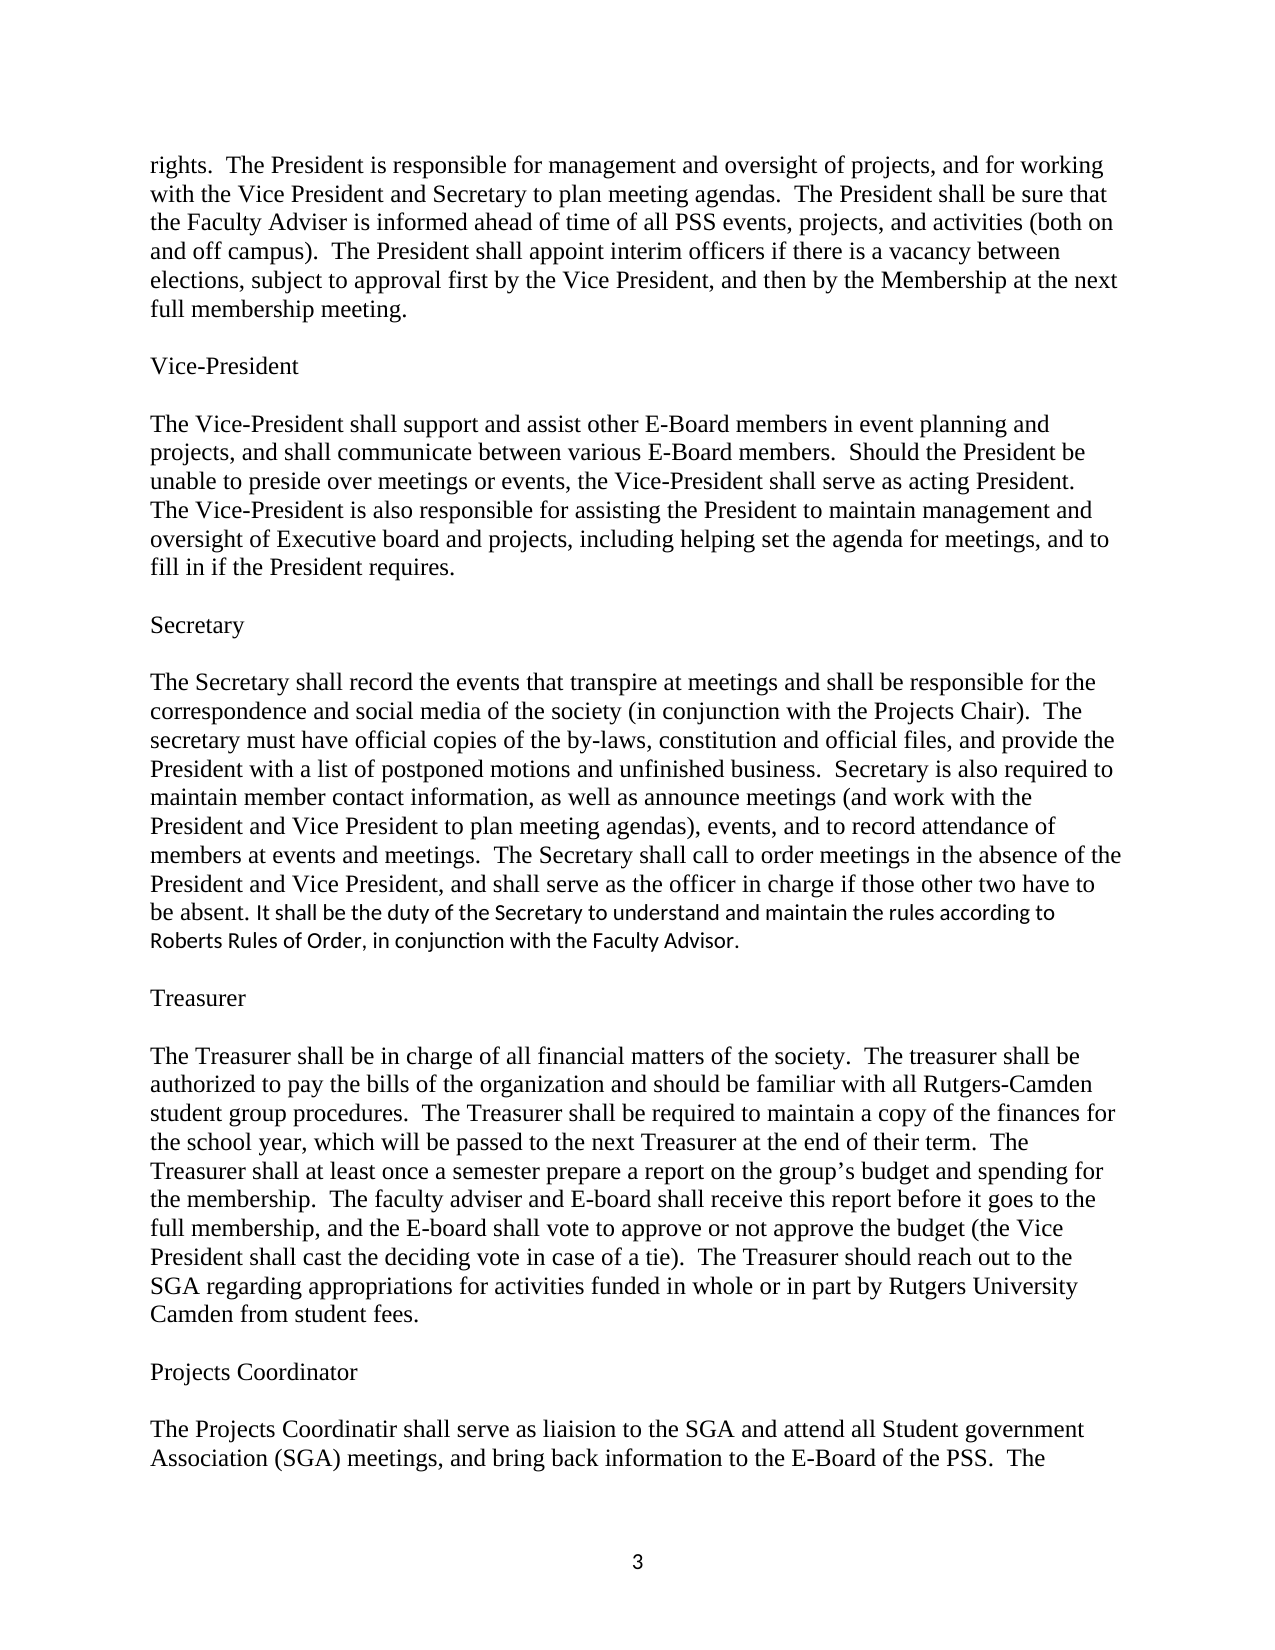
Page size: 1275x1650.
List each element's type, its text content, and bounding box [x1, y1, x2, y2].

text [150, 1414, 1125, 1472]
text Vice-President [150, 351, 1125, 380]
text The Vice-President shall support and assist other E-Board members in event planning and projects, and shall communicate between various E-Board members. Should the President be unable to preside over meetings or events, the Vice-President shall serve as acting President. The Vice-President is also responsible for assisting the President to maintain management and oversight of Executive board and projects, including helping set the agenda for meetings, and to fill in if the President requires. [150, 409, 1125, 581]
text The Treasurer shall be in charge of all financial matters of the society. The treasurer shall be authorized to pay the bills of the organization and should be familiar with all Rutgers-Camden student group procedures. The Treasurer shall be required to maintain a copy of the finances for the school year, which will be passed to the next Treasurer at the end of their term. The Treasurer shall at least once a semester prepare a report on the group’s budget and spending for the membership. The faculty adviser and E-board shall receive this report before it goes to the full membership, and the E-board shall vote to approve or not approve the budget (the Vice President shall cast the deciding vote in case of a tie). The Treasurer should reach out to the SGA regarding appropriations for activities funded in whole or in part by Rutgers University Camden from student fees. [150, 1041, 1125, 1328]
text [150, 150, 1125, 322]
text Treasurer [150, 983, 1125, 1012]
text Secretary [150, 610, 1125, 639]
text Projects Coordinator [150, 1357, 1125, 1386]
text The Secretary shall record the events that transpire at meetings and shall be responsible for the correspondence and social media of the society (in conjunction with the Projects Chair). The secretary must have official copies of the by-laws, constitution and official files, and provide the President with a list of postponed motions and unfinished business. Secretary is also required to maintain member contact information, as well as announce meetings (and work with the President and Vice President to plan meeting agendas), events, and to record attendance of members at events and meetings. The Secretary shall call to order meetings in the absence of the President and Vice President, and shall serve as the officer in charge if those other two have to be absent. It shall be the duty of the Secretary to understand and maintain the rules according to Roberts Rules of Order, in conjunction with the Faculty Advisor. [150, 667, 1125, 954]
